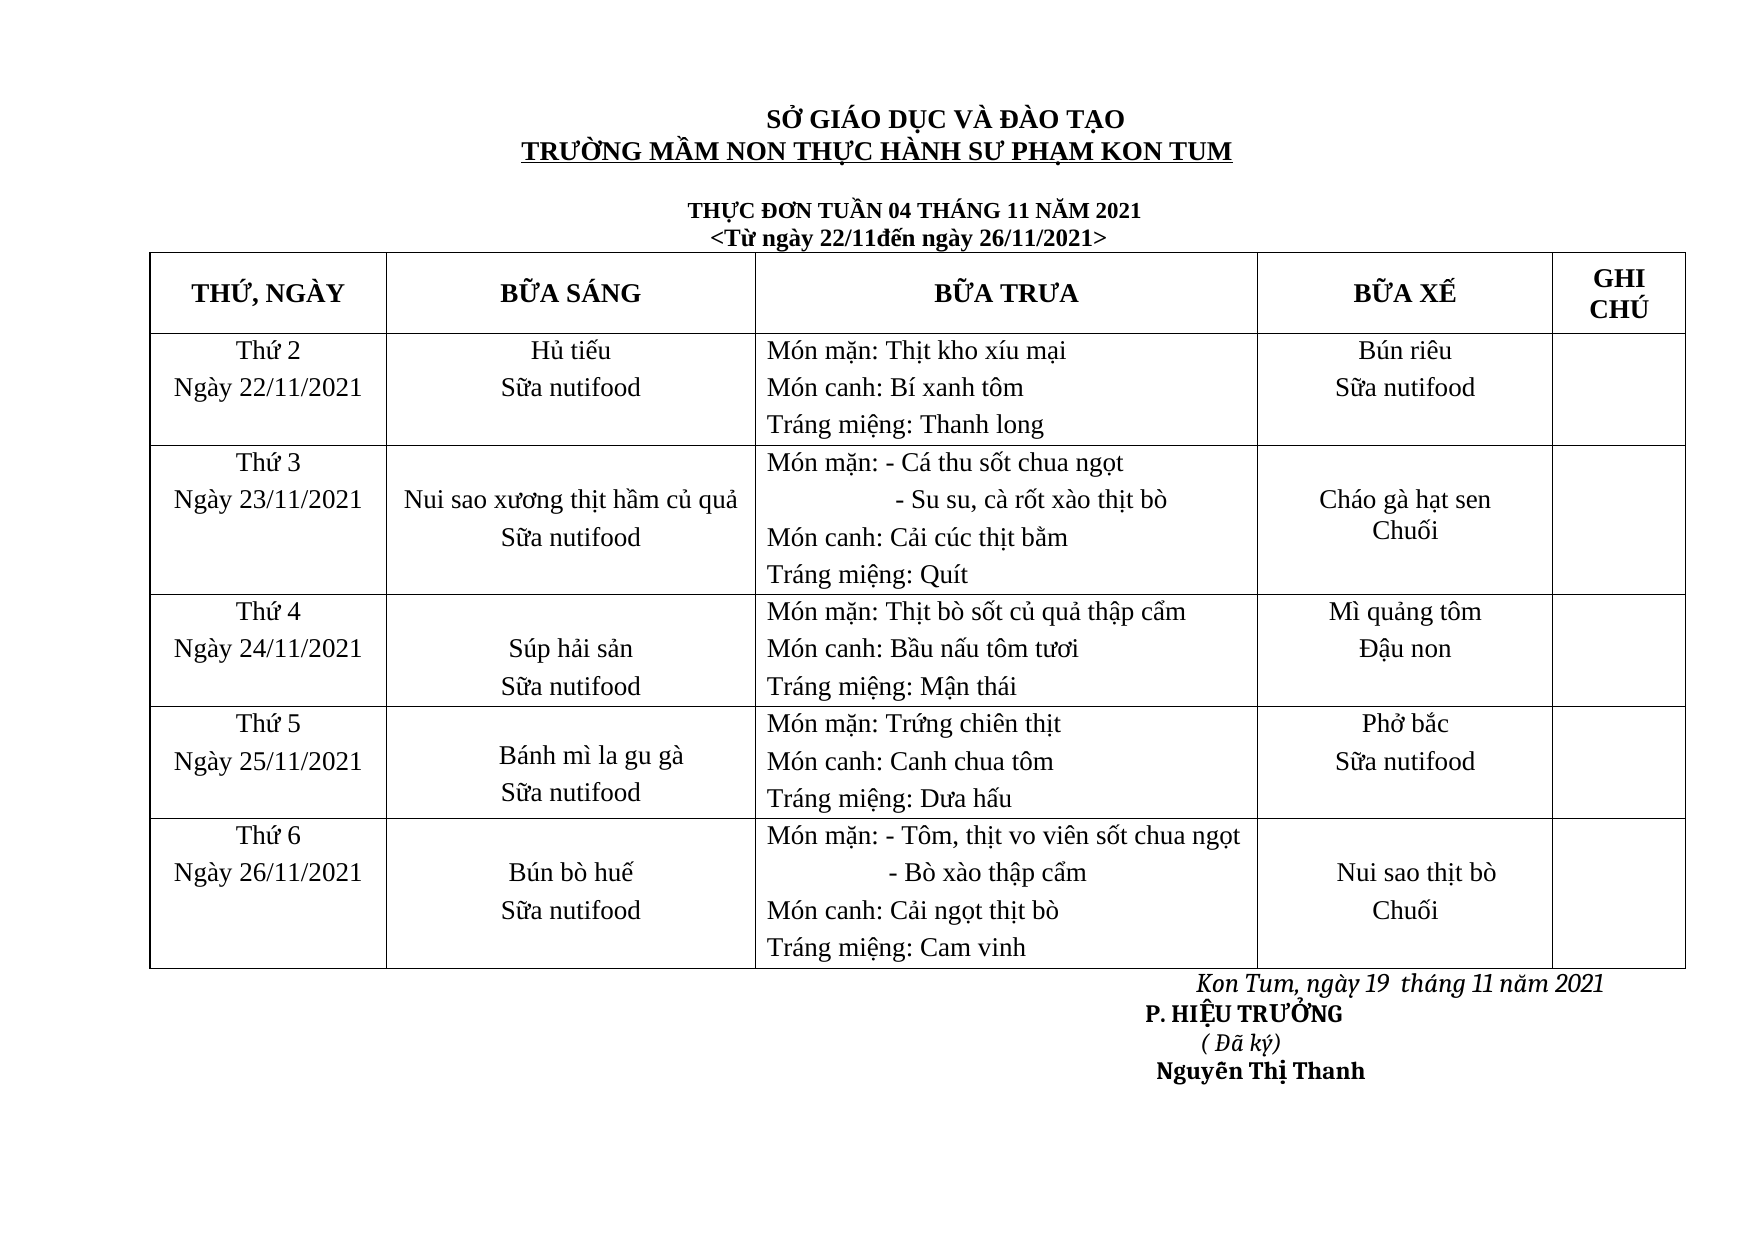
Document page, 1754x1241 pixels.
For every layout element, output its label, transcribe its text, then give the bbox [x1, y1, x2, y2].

table_cell Thứ 3 Ngày 23/11/2021 [151, 446, 386, 594]
table_cell Thứ 5 Ngày 25/11/2021 [151, 707, 386, 818]
table_cell [1553, 819, 1685, 967]
table_header THỨ, NGÀY [151, 253, 386, 333]
table_cell Hủ tiếu Sữa nutifood [387, 334, 755, 445]
table_header BỮA XẾ [1258, 253, 1552, 333]
table_cell Món mặn: - Cá thu sốt chua ngọt - Su su, cà rốt xào thịt bò Món canh: Cải cúc thịt bằm Tráng miệng: Quít [756, 446, 1257, 594]
table_cell [1553, 595, 1685, 706]
table_cell Súp hải sản Sữa nutifood [387, 595, 755, 706]
table_cell Phở bắc Sữa nutifood [1258, 707, 1552, 818]
text TRƯỜNG MẦM NON THỰC HÀNH SƯ PHẠM KON TUM [150, 134, 1604, 166]
table_header GHI CHÚ [1553, 253, 1685, 333]
table_cell Món mặn: Trứng chiên thịt Món canh: Canh chua tôm Tráng miệng: Dưa hấu [756, 707, 1257, 818]
text SỞ GIÁO DỤC VÀ ĐÀO TẠO [150, 103, 1604, 134]
table_cell [1553, 334, 1685, 445]
table_cell [1553, 446, 1685, 594]
text Kon Tum, ngày 19 tháng 11 năm 2021 [150, 969, 1604, 1000]
table_cell Thứ 2 Ngày 22/11/2021 [151, 334, 386, 445]
table_header BỮA SÁNG [387, 253, 755, 333]
table_header BỮA TRƯA [756, 253, 1257, 333]
table_cell Nui sao xương thịt hầm củ quả Sữa nutifood [387, 446, 755, 594]
text <Từ ngày 22/11đến ngày 26/11/2021> [150, 223, 1604, 252]
table_cell Thứ 6 Ngày 26/11/2021 [151, 819, 386, 967]
text THỰC ĐƠN TUẦN 04 THÁNG 11 NĂM 2021 [150, 197, 1604, 223]
table_cell Món mặn: Thịt bò sốt củ quả thập cẩm Món canh: Bầu nấu tôm tươi Tráng miệng: Mận thái [756, 595, 1257, 706]
table_cell [1553, 707, 1685, 818]
table_cell Thứ 4 Ngày 24/11/2021 [151, 595, 386, 706]
text P. HIỆU TRƯỞNG [150, 1000, 1604, 1028]
text ( Đã ký) [150, 1028, 1604, 1057]
table_cell Cháo gà hạt sen Chuối [1258, 446, 1552, 594]
table_cell Món mặn: Thịt kho xíu mại Món canh: Bí xanh tôm Tráng miệng: Thanh long [756, 334, 1257, 445]
text Nguyễn Thị Thanh [150, 1057, 1604, 1086]
table_cell Mì quảng tôm Đậu non [1258, 595, 1552, 706]
table_cell Nui sao thịt bò Chuối [1258, 819, 1552, 967]
table_cell Bánh mì la gu gà Sữa nutifood [387, 707, 755, 818]
table_cell Món mặn: - Tôm, thịt vo viên sốt chua ngọt - Bò xào thập cẩm Món canh: Cải ngọt thịt bò Tráng miệng: Cam vinh [756, 819, 1257, 967]
table_cell Bún riêu Sữa nutifood [1258, 334, 1552, 445]
table_cell Bún bò huế Sữa nutifood [387, 819, 755, 967]
